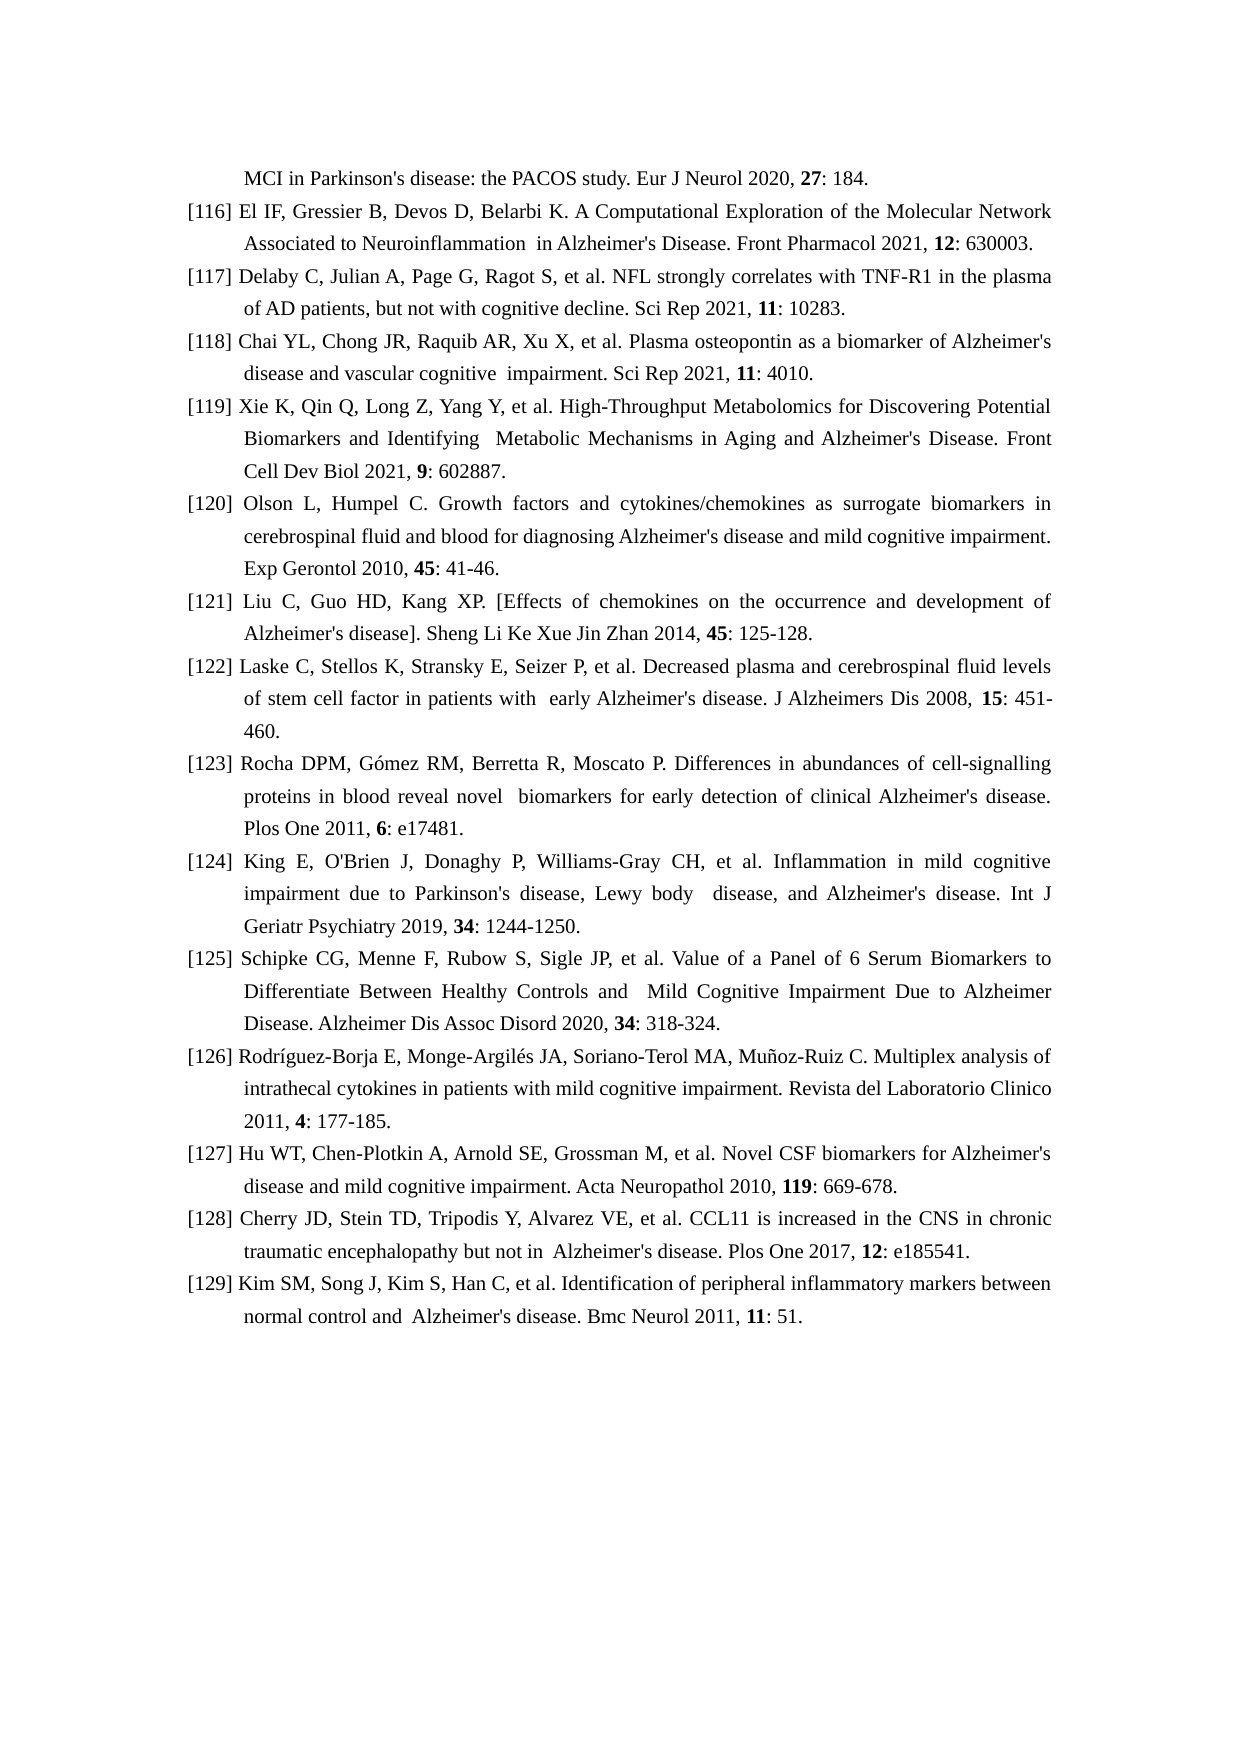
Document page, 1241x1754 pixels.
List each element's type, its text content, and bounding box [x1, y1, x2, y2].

text [129] Kim SM, Song J, Kim S, Han C, et al. Identification of peripheral inflammatory markers between normal control and Alzheimer's disease. Bmc Neurol 2011, 11: 51. [187, 1267, 1053, 1332]
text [187, 162, 1053, 194]
text [122] Laske C, Stellos K, Stransky E, Seizer P, et al. Decreased plasma and cerebrospinal fluid levels of stem cell factor in patients with early Alzheimer's disease. J Alzheimers Dis 2008, 15: 451-460. [187, 649, 1053, 747]
text [128] Cherry JD, Stein TD, Tripodis Y, Alvarez VE, et al. CCL11 is increased in the CNS in chronic traumatic encephalopathy but not in Alzheimer's disease. Plos One 2017, 12: e185541. [187, 1202, 1053, 1267]
text [117] Delaby C, Julian A, Page G, Ragot S, et al. NFL strongly correlates with TNF-R1 in the plasma of AD patients, but not with cognitive decline. Sci Rep 2021, 11: 10283. [187, 259, 1053, 324]
text [120] Olson L, Humpel C. Growth factors and cytokines/chemokines as surrogate biomarkers in cerebrospinal fluid and blood for diagnosing Alzheimer's disease and mild cognitive impairment. Exp Gerontol 2010, 45: 41-46. [187, 487, 1053, 584]
text [127] Hu WT, Chen-Plotkin A, Arnold SE, Grossman M, et al. Novel CSF biomarkers for Alzheimer's disease and mild cognitive impairment. Acta Neuropathol 2010, 119: 669-678. [187, 1137, 1053, 1202]
text [125] Schipke CG, Menne F, Rubow S, Sigle JP, et al. Value of a Panel of 6 Serum Biomarkers to Differentiate Between Healthy Controls and Mild Cognitive Impairment Due to Alzheimer Disease. Alzheimer Dis Assoc Disord 2020, 34: 318-324. [187, 942, 1053, 1039]
text [119] Xie K, Qin Q, Long Z, Yang Y, et al. High-Throughput Metabolomics for Discovering Potential Biomarkers and Identifying Metabolic Mechanisms in Aging and Alzheimer's Disease. Front Cell Dev Biol 2021, 9: 602887. [187, 389, 1053, 487]
text [123] Rocha DPM, Gómez RM, Berretta R, Moscato P. Differences in abundances of cell-signalling proteins in blood reveal novel biomarkers for early detection of clinical Alzheimer's disease. Plos One 2011, 6: e17481. [187, 747, 1053, 844]
text [126] Rodríguez-Borja E, Monge-Argilés JA, Soriano-Terol MA, Muñoz-Ruiz C. Multiplex analysis of intrathecal cytokines in patients with mild cognitive impairment. Revista del Laboratorio Clinico 2011, 4: 177-185. [187, 1039, 1053, 1137]
text [124] King E, O'Brien J, Donaghy P, Williams-Gray CH, et al. Inflammation in mild cognitive impairment due to Parkinson's disease, Lewy body disease, and Alzheimer's disease. Int J Geriatr Psychiatry 2019, 34: 1244-1250. [187, 844, 1053, 942]
text [116] El IF, Gressier B, Devos D, Belarbi K. A Computational Exploration of the Molecular Network Associated to Neuroinflammation in Alzheimer's Disease. Front Pharmacol 2021, 12: 630003. [187, 194, 1053, 259]
text [118] Chai YL, Chong JR, Raquib AR, Xu X, et al. Plasma osteopontin as a biomarker of Alzheimer's disease and vascular cognitive impairment. Sci Rep 2021, 11: 4010. [187, 324, 1053, 389]
text [121] Liu C, Guo HD, Kang XP. [Effects of chemokines on the occurrence and development of Alzheimer's disease]. Sheng Li Ke Xue Jin Zhan 2014, 45: 125-128. [187, 584, 1053, 649]
